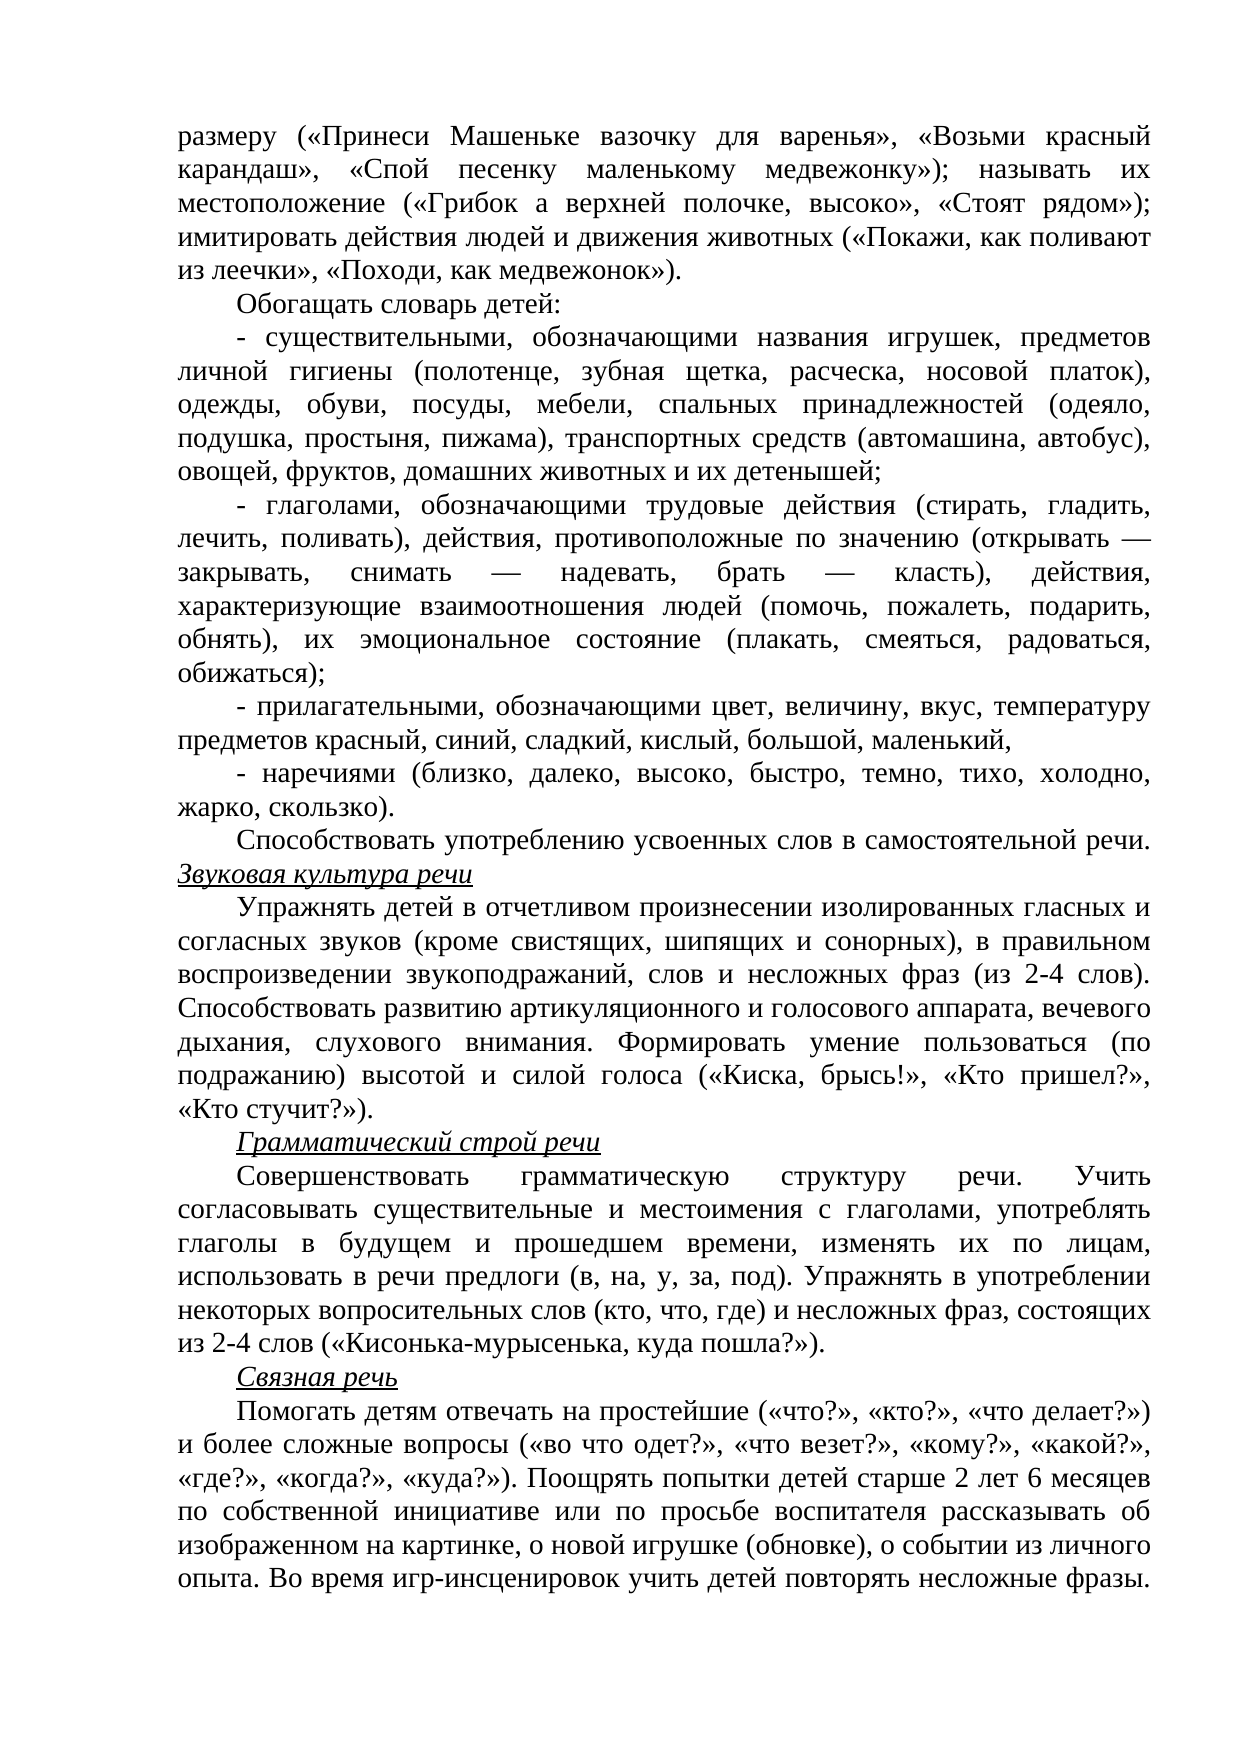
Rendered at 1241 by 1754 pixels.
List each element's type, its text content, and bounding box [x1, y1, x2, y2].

text - наречиями (близко, далеко, высоко, быстро, темно, тихо, холодно, жарко, скользко). [177, 755, 1152, 822]
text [177, 1393, 1152, 1594]
text - прилагательными, обозначающими цвет, величину, вкус, температуру предметов красный, синий, сладкий, кислый, большой, маленький, [177, 688, 1152, 755]
text Грамматический строй речи [177, 1124, 1152, 1158]
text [177, 118, 1152, 286]
text Связная речь [177, 1359, 1152, 1393]
text - глаголами, обозначающими трудовые действия (стирать, гладить, лечить, поливать), действия, противоположные по значению (открывать — закрывать, снимать — надевать, брать — класть), действия, характеризующие взаимоотношения людей (помочь, пожалеть, подарить, обнять), их эмоциональное состояние (плакать, смеяться, радоваться, обижаться); [177, 487, 1152, 688]
text - существительными, обозначающими названия игрушек, предметов личной гигиены (полотенце, зубная щетка, расческа, носовой платок), одежды, обуви, посуды, мебели, спальных принадлежностей (одеяло, подушка, простыня, пижама), транспортных средств (автомашина, автобус), овощей, фруктов, домашних животных и их детенышей; [177, 319, 1152, 487]
text Упражнять детей в отчетливом произнесении изолированных гласных и согласных звуков (кроме свистящих, шипящих и сонорных), в правильном воспроизведении звукоподражаний, слов и несложных фраз (из 2-4 слов). Способствовать развитию артикуляционного и голосового аппарата, вечевого дыхания, слухового внимания. Формировать умение пользоваться (по подражанию) высотой и силой голоса («Киска, брысь!», «Кто пришел?», «Кто стучит?»). [177, 889, 1152, 1124]
text Совершенствовать грамматическую структуру речи. Учить согласовывать существительные и местоимения с глаголами, употреблять глаголы в будущем и прошедшем времени, изменять их по лицам, использовать в речи предлоги (в, на, у, за, под). Упражнять в употреблении некоторых вопросительных слов (кто, что, где) и несложных фраз, состоящих из 2-4 слов («Кисонька-мурысенька, куда пошла?»). [177, 1158, 1152, 1359]
text Способствовать употреблению усвоенных слов в самостоятельной речи. Звуковая культура речи [177, 822, 1152, 889]
text Обогащать словарь детей: [177, 286, 1152, 319]
